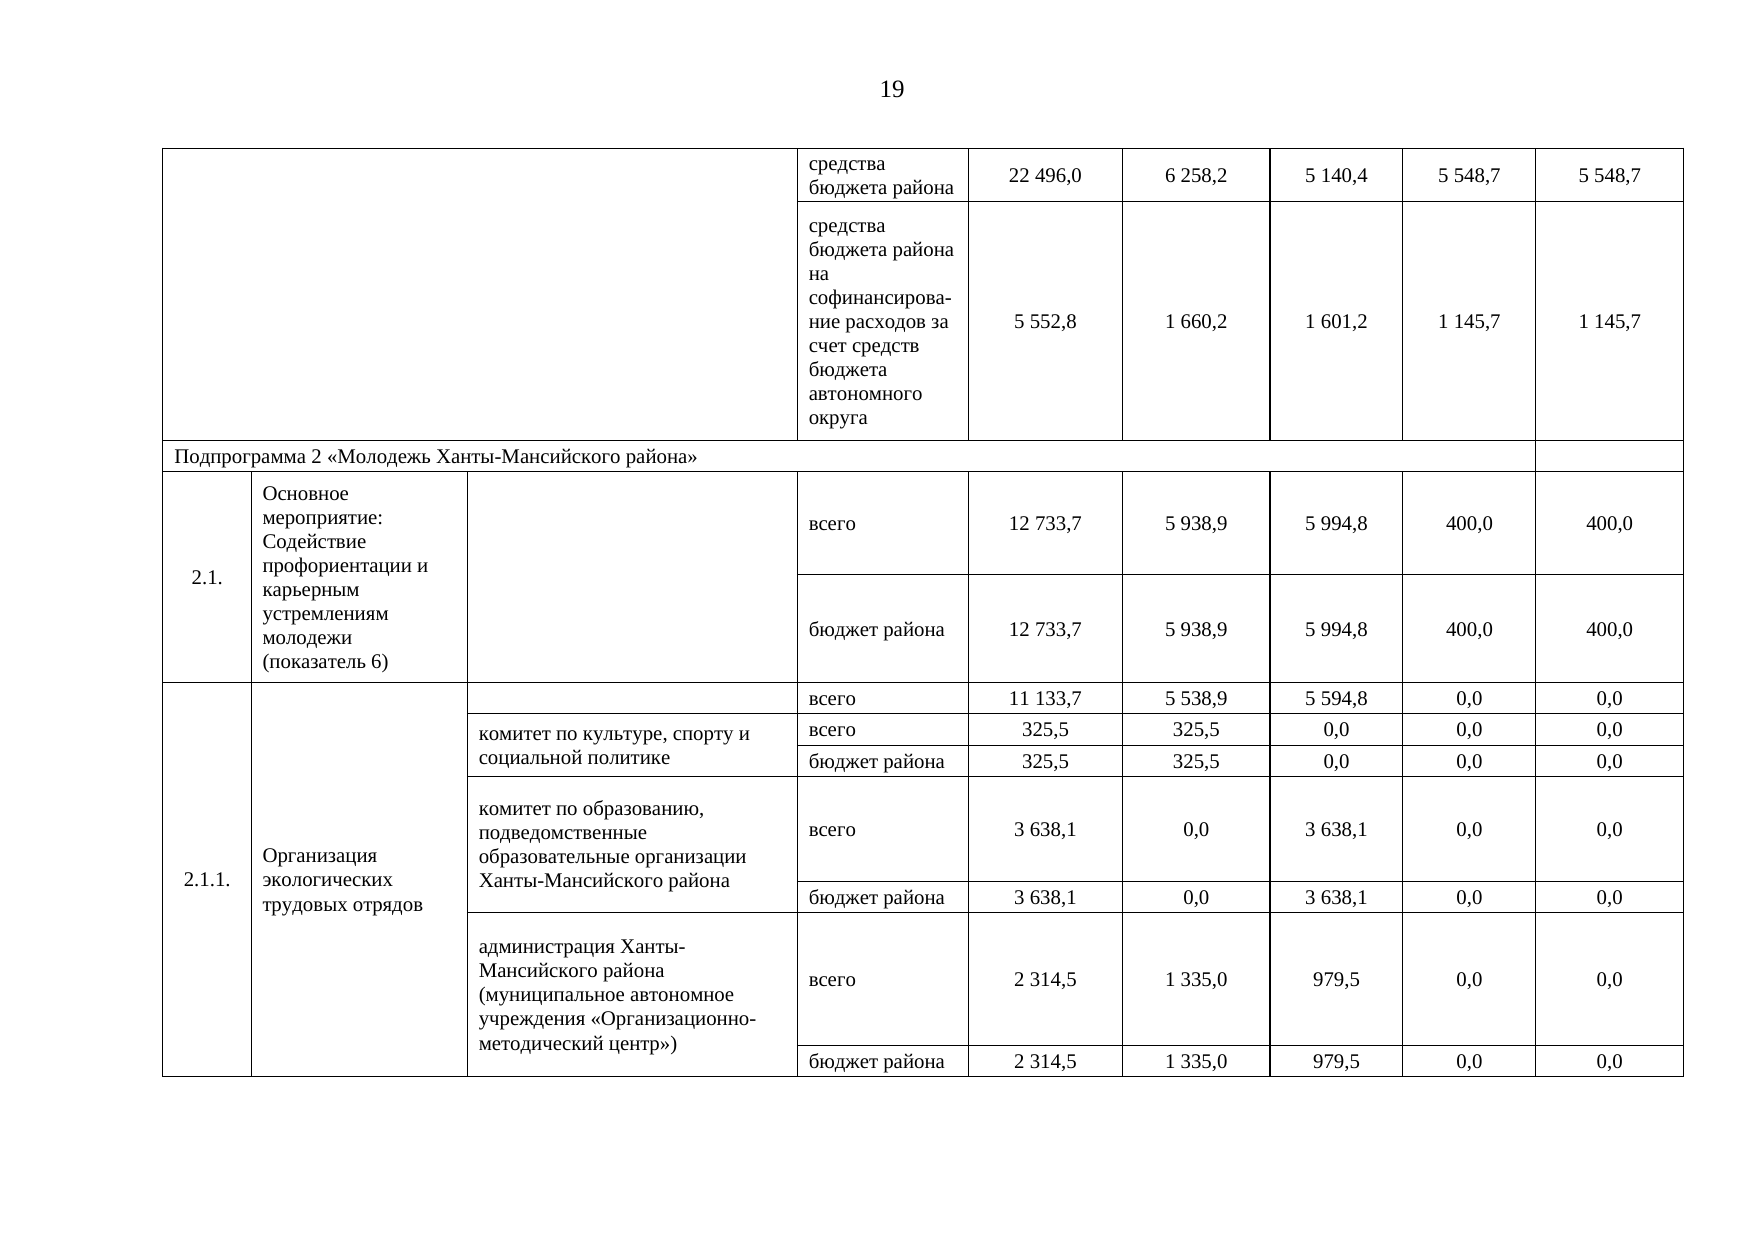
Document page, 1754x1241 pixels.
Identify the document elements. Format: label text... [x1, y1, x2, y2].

table_cell бюджет района [798, 575, 968, 682]
table_cell всего [798, 472, 968, 574]
table_cell всего [798, 714, 968, 744]
table_cell 0,0 [1403, 913, 1535, 1044]
table_cell 2 314,5 [969, 1046, 1122, 1076]
table_cell [468, 472, 797, 682]
table_cell комитет по образованию, подведомственные образовательные организации Ханты-Мансийского района [468, 777, 797, 912]
table_cell 0,0 [1403, 1046, 1535, 1076]
table_cell 325,5 [969, 714, 1122, 744]
table_cell 0,0 [1403, 777, 1535, 881]
table_cell 0,0 [1123, 882, 1269, 912]
table_cell 5 552,8 [969, 202, 1122, 440]
table_cell 0,0 [1271, 746, 1402, 776]
table_cell 6 258,2 [1123, 149, 1269, 201]
table_cell 0,0 [1536, 882, 1683, 912]
table_cell всего [798, 913, 968, 1044]
table_cell 400,0 [1536, 472, 1683, 574]
table_cell всего [798, 683, 968, 713]
table_cell 3 638,1 [969, 882, 1122, 912]
table_cell 979,5 [1271, 1046, 1402, 1076]
table_cell Подпрограмма 2 «Молодежь Ханты-Мансийского района» [163, 441, 1535, 471]
table_cell 0,0 [1536, 746, 1683, 776]
table_cell 5 594,8 [1271, 683, 1402, 713]
table_cell 5 538,9 [1123, 683, 1269, 713]
table_cell 0,0 [1123, 777, 1269, 881]
table_cell 325,5 [969, 746, 1122, 776]
table_cell средства бюджета района на софинансирова-ние расходов за счет средств бюджета автономного округа [798, 202, 968, 440]
table_cell бюджет района [798, 1046, 968, 1076]
table_cell 0,0 [1536, 683, 1683, 713]
table_cell 5 938,9 [1123, 472, 1269, 574]
table_cell бюджет района [798, 746, 968, 776]
table_cell 3 638,1 [1271, 882, 1402, 912]
table_cell администрация Ханты-Мансийского района (муниципальное автономное учреждения «Организационно-методический центр») [468, 913, 797, 1076]
table_cell 1 145,7 [1536, 202, 1683, 440]
table_cell 22 496,0 [969, 149, 1122, 201]
table_cell 979,5 [1271, 913, 1402, 1044]
table_cell комитет по культуре, спорту и социальной политике [468, 714, 797, 776]
table_cell 5 548,7 [1536, 149, 1683, 201]
table_cell 0,0 [1403, 882, 1535, 912]
table_cell 12 733,7 [969, 575, 1122, 682]
table_cell 325,5 [1123, 746, 1269, 776]
table_cell средства бюджета района [798, 149, 968, 201]
table_cell 5 548,7 [1403, 149, 1535, 201]
table_cell 0,0 [1403, 714, 1535, 744]
table_cell 2 314,5 [969, 913, 1122, 1044]
table_cell 325,5 [1123, 714, 1269, 744]
table_cell Организация экологических трудовых отрядов [252, 683, 467, 1076]
table_cell 400,0 [1536, 575, 1683, 682]
table_cell 3 638,1 [969, 777, 1122, 881]
table_cell [1536, 441, 1683, 471]
table_cell 5 140,4 [1271, 149, 1402, 201]
table_cell 1 335,0 [1123, 1046, 1269, 1076]
table_cell 0,0 [1403, 746, 1535, 776]
table_cell 3 638,1 [1271, 777, 1402, 881]
table_cell 400,0 [1403, 472, 1535, 574]
table_cell 0,0 [1536, 777, 1683, 881]
table_cell 1 335,0 [1123, 913, 1269, 1044]
table_cell 2.1.1. [163, 683, 251, 1076]
table_cell 5 994,8 [1271, 575, 1402, 682]
table_cell 0,0 [1271, 714, 1402, 744]
table_cell 1 145,7 [1403, 202, 1535, 440]
table_cell 1 601,2 [1271, 202, 1402, 440]
table_cell [468, 683, 797, 713]
table_cell 0,0 [1536, 1046, 1683, 1076]
table_cell 5 938,9 [1123, 575, 1269, 682]
table_cell всего [798, 777, 968, 881]
table_cell 11 133,7 [969, 683, 1122, 713]
table_cell 12 733,7 [969, 472, 1122, 574]
table_cell 400,0 [1403, 575, 1535, 682]
table_cell бюджет района [798, 882, 968, 912]
table_cell Основное мероприятие: Содействие профориентации и карьерным устремлениям молодежи (показатель 6) [252, 472, 467, 682]
table_cell 2.1. [163, 472, 251, 682]
table_cell 0,0 [1536, 714, 1683, 744]
table_cell 0,0 [1536, 913, 1683, 1044]
table_cell 5 994,8 [1271, 472, 1402, 574]
table_cell 1 660,2 [1123, 202, 1269, 440]
table_cell 0,0 [1403, 683, 1535, 713]
